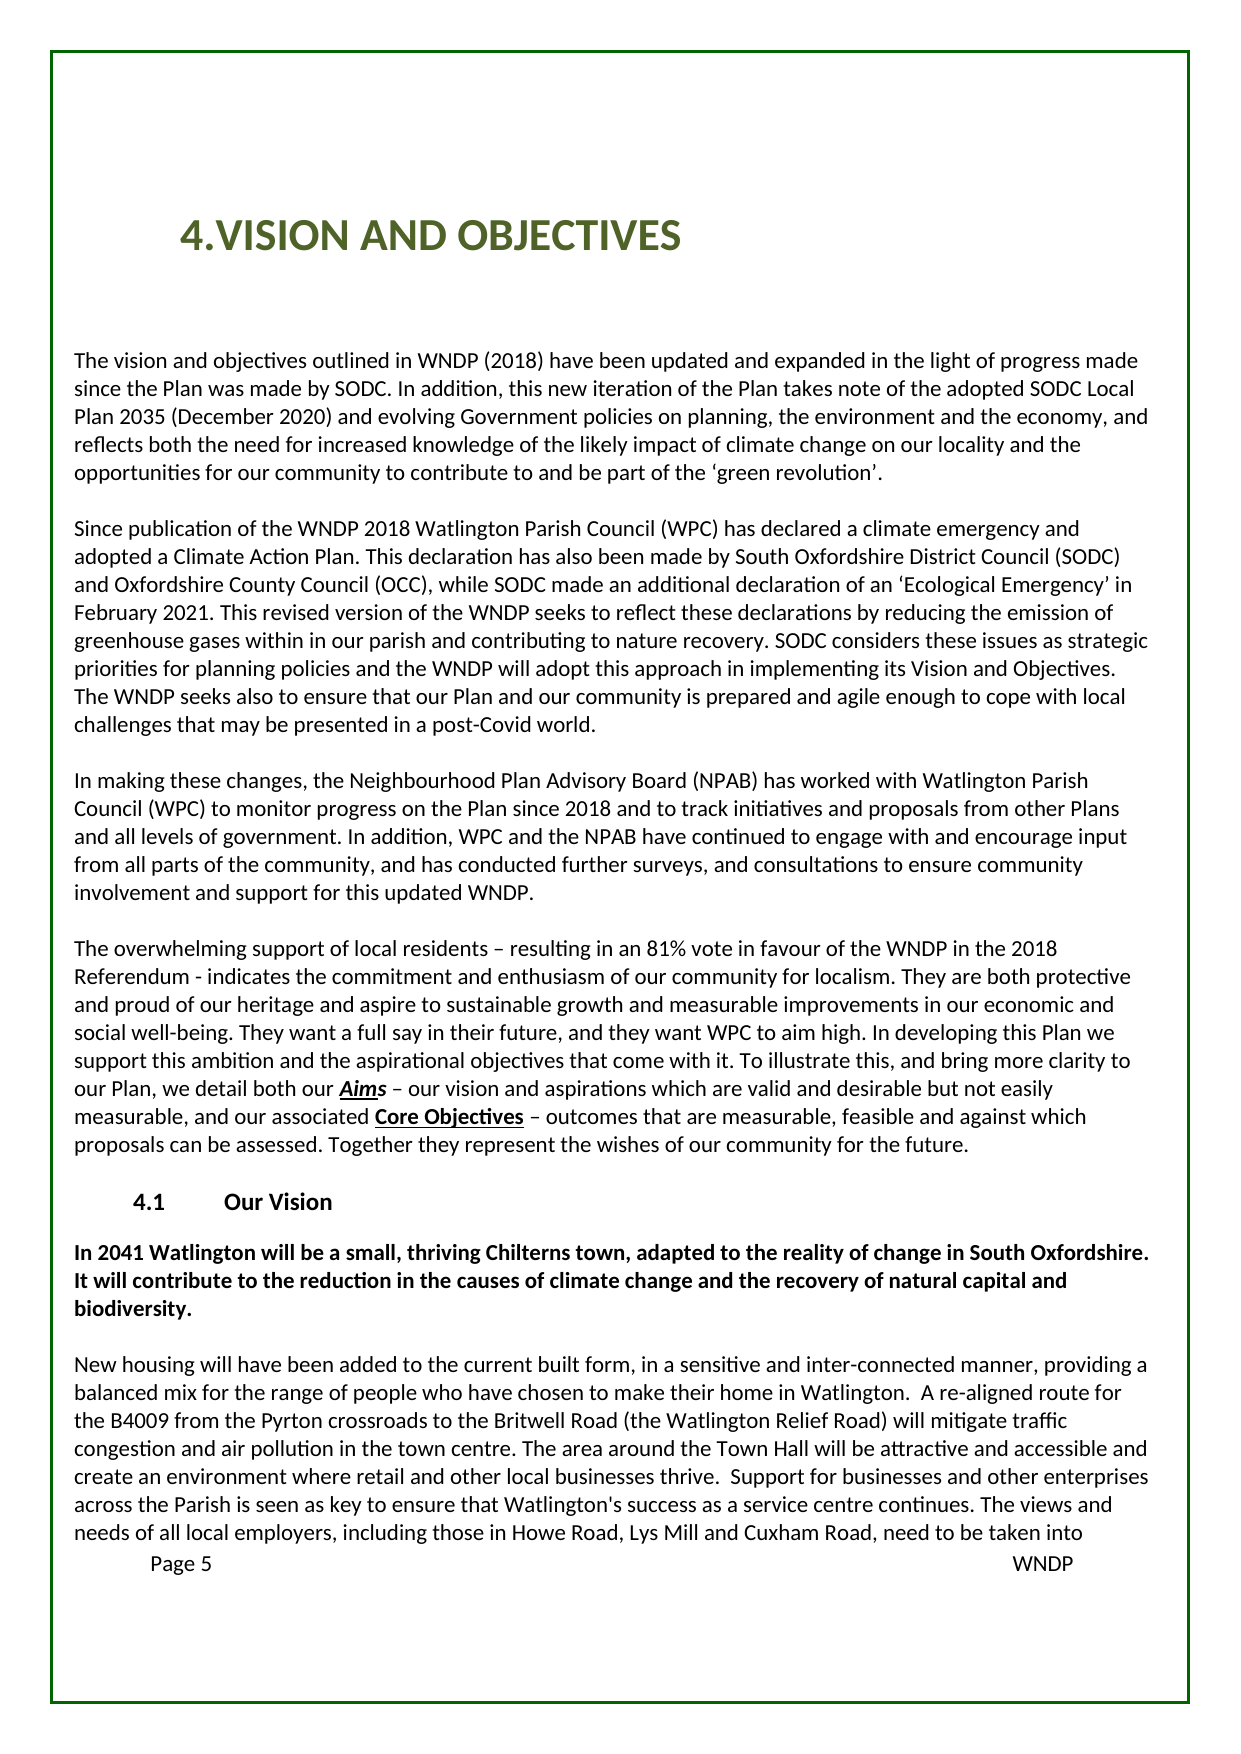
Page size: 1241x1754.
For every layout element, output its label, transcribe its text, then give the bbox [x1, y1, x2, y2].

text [74, 1350, 1152, 1546]
subtitle Our Vision [133, 1186, 1152, 1217]
text In 2041 Watlington will be a small, thriving Chilterns town, adapted to the reality of change in South Oxfordshire. It will contribute to the reduction in the causes of climate change and the recovery of natural capital and biodiversity. [74, 1238, 1152, 1322]
text The vision and objectives outlined in WNDP (2018) have been updated and expanded in the light of progress made since the Plan was made by SODC. In addition, this new iteration of the Plan takes note of the adopted SODC Local Plan 2035 (December 2020) and evolving Government policies on planning, the environment and the economy, and reflects both the need for increased knowledge of the likely impact of climate change on our locality and the opportunities for our community to contribute to and be part of the ‘green revolution’. [74, 346, 1152, 486]
text In making these changes, the Neighbourhood Plan Advisory Board (NPAB) has worked with Watlington Parish Council (WPC) to monitor progress on the Plan since 2018 and to track initiatives and proposals from other Plans and all levels of government. In addition, WPC and the NPAB have continued to engage with and encourage input from all parts of the community, and has conducted further surveys, and consultations to ensure community involvement and support for this updated WNDP. [74, 766, 1152, 906]
text Since publication of the WNDP 2018 Watlington Parish Council (WPC) has declared a climate emergency and adopted a Climate Action Plan. This declaration has also been made by South Oxfordshire District Council (SODC) and Oxfordshire County Council (OCC), while SODC made an additional declaration of an ‘Ecological Emergency’ in February 2021. This revised version of the WNDP seeks to reflect these declarations by reducing the emission of greenhouse gases within in our parish and contributing to nature recovery. SODC considers these issues as strategic priorities for planning policies and the WNDP will adopt this approach in implementing its Vision and Objectives. [74, 514, 1152, 682]
text The WNDP seeks also to ensure that our Plan and our community is prepared and agile enough to cope with local challenges that may be presented in a post-Covid world. [74, 682, 1152, 738]
subtitle 4.VISION AND OBJECTIVES [180, 206, 1152, 262]
text The overwhelming support of local residents – resulting in an 81% vote in favour of the WNDP in the 2018 Referendum - indicates the commitment and enthusiasm of our community for localism. They are both protective and proud of our heritage and aspire to sustainable growth and measurable improvements in our economic and social well-being. They want a full say in their future, and they want WPC to aim high. In developing this Plan we support this ambition and the aspirational objectives that come with it. To illustrate this, and bring more clarity to our Plan, we detail both our Aims – our vision and aspirations which are valid and desirable but not easily measurable, and our associated Core Objectives – outcomes that are measurable, feasible and against which proposals can be assessed. Together they represent the wishes of our community for the future. [74, 934, 1152, 1158]
